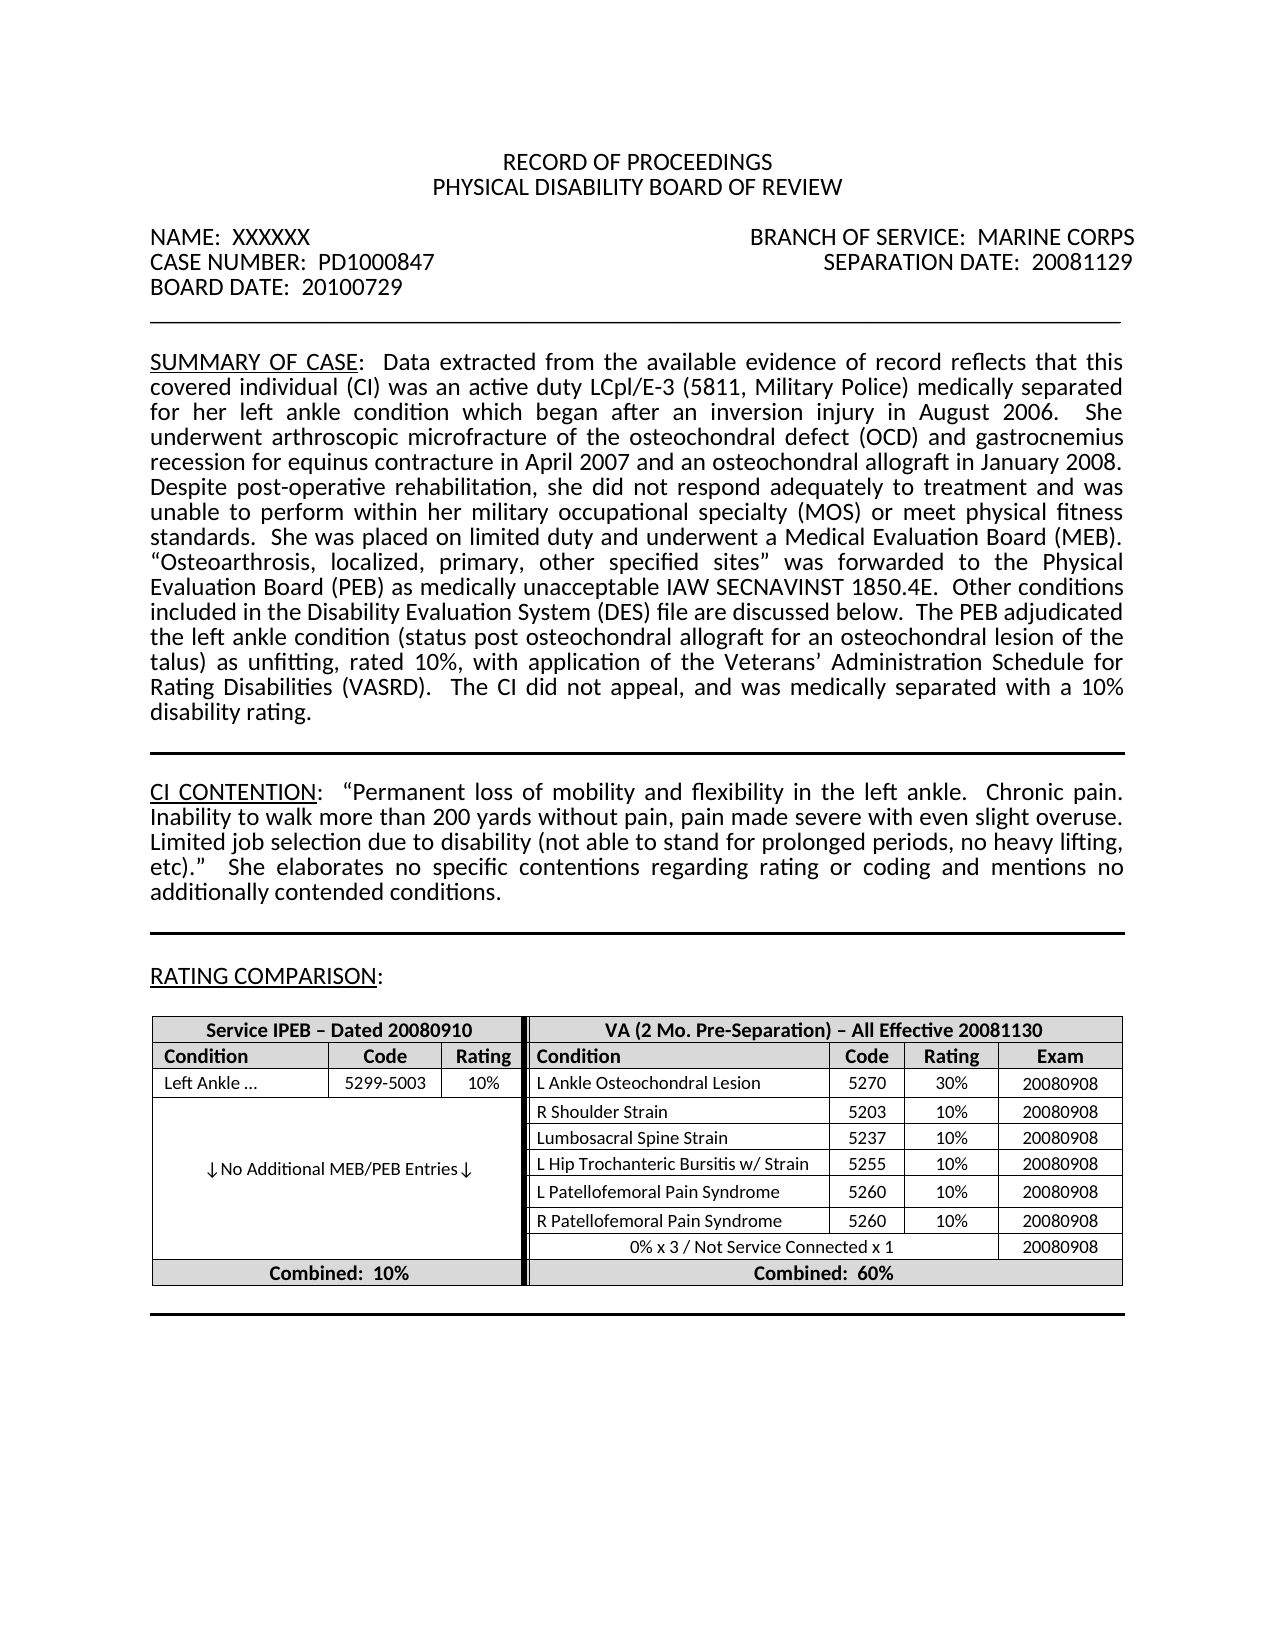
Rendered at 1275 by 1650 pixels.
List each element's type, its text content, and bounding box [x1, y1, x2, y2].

table_cell Rating [905, 1043, 998, 1068]
table_cell 5237 [830, 1124, 904, 1149]
table_header VA (2 Mo. Pre-Separation) – All Effective 20081130 [530, 1017, 1122, 1042]
table_cell Combined: 10% [153, 1260, 521, 1285]
text RECORD OF PROCEEDINGS [150, 150, 1125, 175]
text SUMMARY OF CASE: Data extracted from the available evidence of record reflects that this covered individual (CI) was an active duty LCpl/E-3 (5811, Military Police) medically separated for her left ankle condition which began after an inversion injury in August 2006. She underwent arthroscopic microfracture of the osteochondral defect (OCD) and gastrocnemius recession for equinus contracture in April 2007 and an osteochondral allograft in January 2008. Despite post-operative rehabilitation, she did not respond adequately to treatment and was unable to perform within her military occupational specialty (MOS) or meet physical fitness standards. She was placed on limited duty and underwent a Medical Evaluation Board (MEB). “Osteoarthrosis, localized, primary, other specified sites” was forwarded to the Physical Evaluation Board (PEB) as medically unacceptable IAW SECNAVINST 1850.4E. Other conditions included in the Disability Evaluation System (DES) file are discussed below. The PEB adjudicated the left ankle condition (status post osteochondral allograft for an osteochondral lesion of the talus) as unfitting, rated 10%, with application of the Veterans’ Administration Schedule for Rating Disabilities (VASRD). The CI did not appeal, and was medically separated with a 10% disability rating. [150, 350, 1125, 725]
table_cell Code [329, 1043, 441, 1068]
table_cell 0% x 3 / Not Service Connected x 1 [530, 1234, 998, 1259]
table_cell 10% [905, 1098, 998, 1123]
text BOARD DATE: 20100729 [150, 275, 1125, 300]
table_cell 5260 [830, 1208, 904, 1233]
table_cell 5299-5003 [329, 1069, 441, 1097]
table_cell 10% [905, 1176, 998, 1207]
text CASE NUMBER: PD1000847 SEPARATION DATE: 20081129 [150, 250, 1219, 275]
table_cell Exam [999, 1043, 1122, 1068]
table_cell 20080908 [999, 1069, 1122, 1097]
table_cell L Ankle Osteochondral Lesion [530, 1069, 829, 1097]
table_cell 10% [905, 1208, 998, 1233]
table_cell 20080908 [999, 1150, 1122, 1175]
table_cell Condition [530, 1043, 829, 1068]
table_cell 20080908 [999, 1176, 1122, 1207]
text NAME: XXXXXX BRANCH OF SERVICE: marine corps [150, 225, 1256, 250]
table_cell L Patellofemoral Pain Syndrome [530, 1176, 829, 1207]
table_cell ↓No Additional MEB/PEB Entries↓ [153, 1098, 521, 1259]
table_cell R Shoulder Strain [530, 1098, 829, 1123]
table_cell 10% [905, 1150, 998, 1175]
table_cell 5260 [830, 1176, 904, 1207]
text ______________________________________________________________________________ [150, 300, 1125, 325]
table_cell L Hip Trochanteric Bursitis w/ Strain [530, 1150, 829, 1175]
text PHYSICAL DISABILITY BOARD OF REVIEW [150, 175, 1125, 200]
table_cell 20080908 [999, 1124, 1122, 1149]
text CI CONTENTION: “Permanent loss of mobility and flexibility in the left ankle. Chronic pain. Inability to walk more than 200 yards without pain, pain made severe with even slight overuse. Limited job selection due to disability (not able to stand for prolonged periods, no heavy lifting, etc).” She elaborates no specific contentions regarding rating or coding and mentions no additionally contended conditions. [150, 780, 1125, 905]
table_header Service IPEB – Dated 20080910 [153, 1017, 521, 1042]
table_cell Combined: 60% [530, 1260, 1122, 1285]
table_cell Left Ankle … [153, 1069, 328, 1097]
table_cell 30% [905, 1069, 998, 1097]
table_cell Condition [153, 1043, 328, 1068]
table_cell 10% [905, 1124, 998, 1149]
table_cell 20080908 [999, 1098, 1122, 1123]
table_cell Lumbosacral Spine Strain [530, 1124, 829, 1149]
table_cell Rating [442, 1043, 521, 1068]
table_cell 5255 [830, 1150, 904, 1175]
table_cell 10% [442, 1069, 521, 1097]
table_cell 20080908 [999, 1234, 1122, 1259]
table_cell 20080908 [999, 1208, 1122, 1233]
table_cell 5203 [830, 1098, 904, 1123]
text RATING COMPARISON: [150, 960, 1125, 991]
table_cell Code [830, 1043, 904, 1068]
table_cell R Patellofemoral Pain Syndrome [530, 1208, 829, 1233]
table_cell 5270 [830, 1069, 904, 1097]
